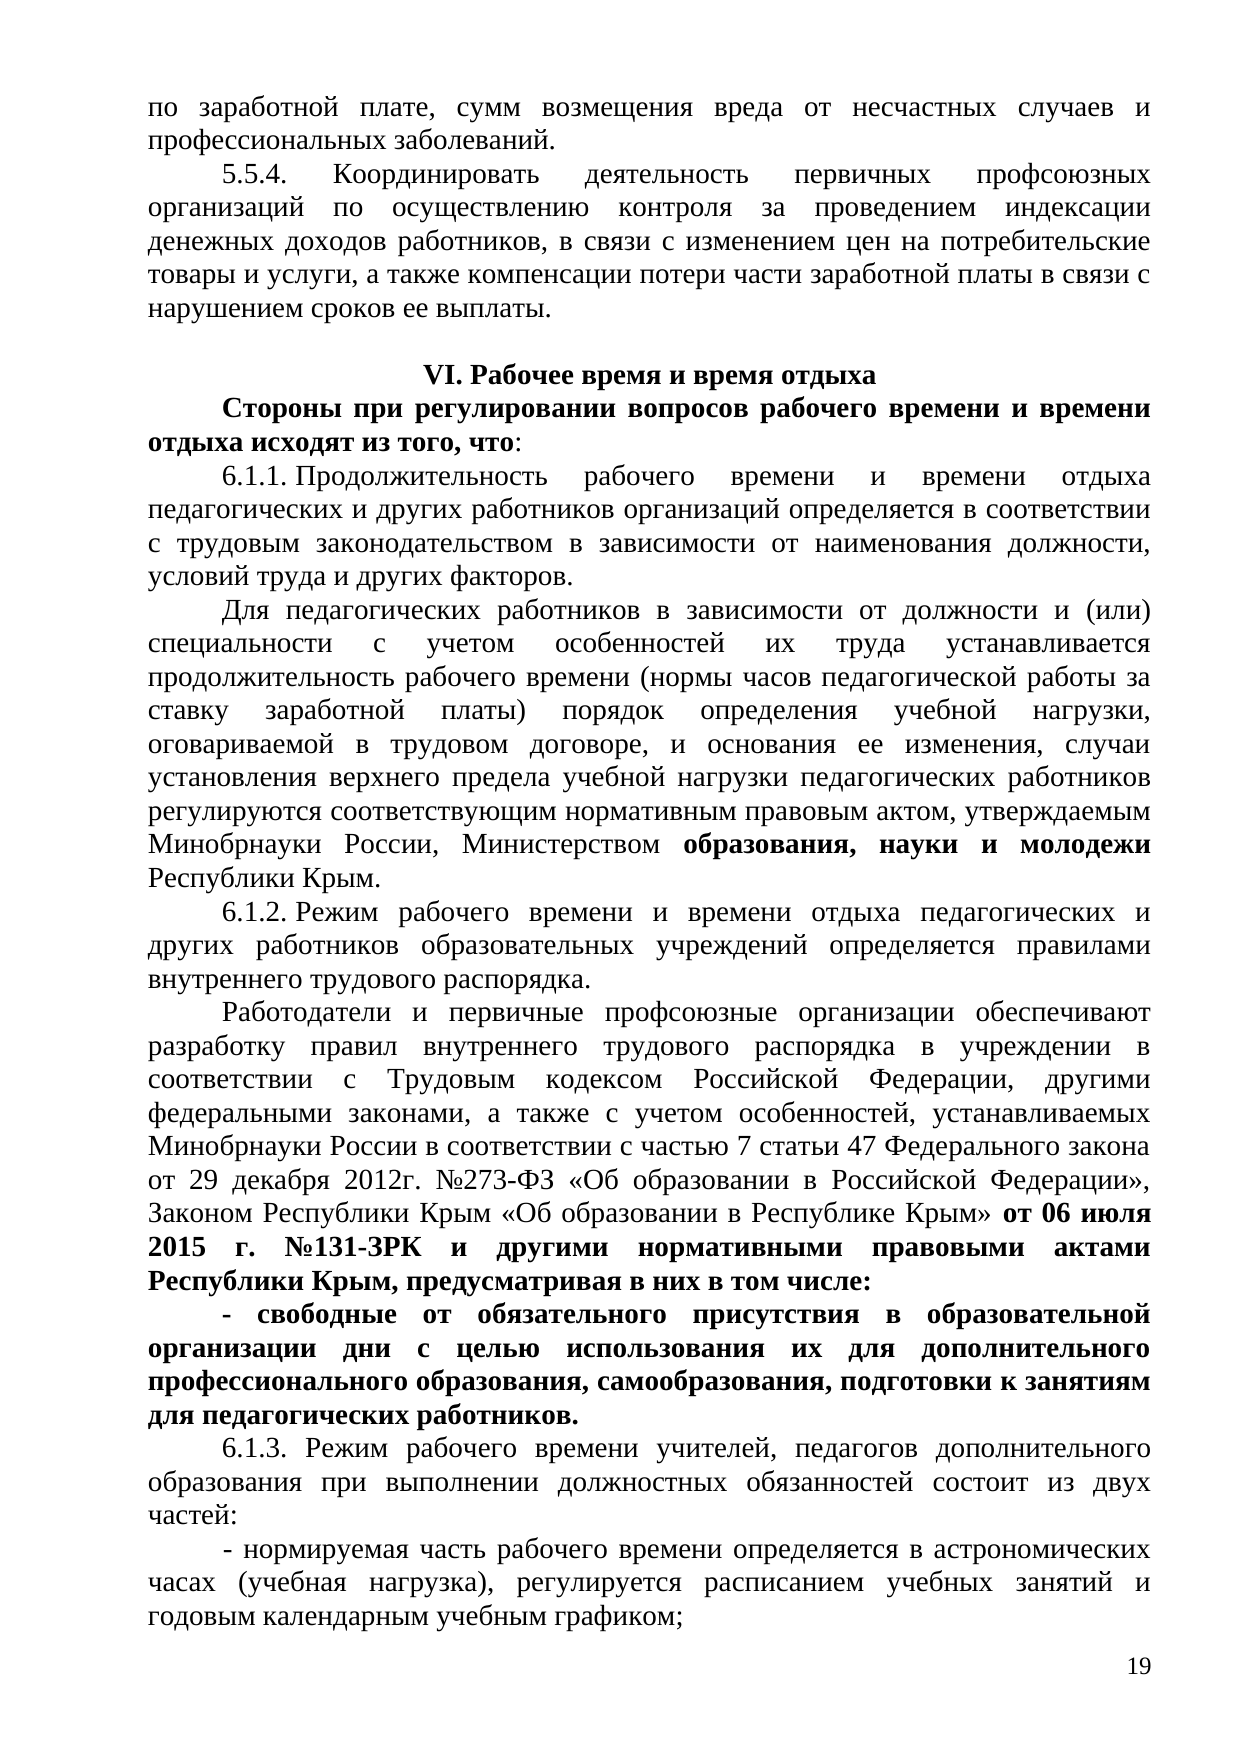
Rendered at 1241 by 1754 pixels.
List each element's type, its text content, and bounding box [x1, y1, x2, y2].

text - нормируемая часть рабочего времени определяется в астрономических часах (учебная нагрузка), регулируется расписанием учебных занятий и годовым календарным учебным графиком; [148, 1531, 1152, 1632]
text 6.1.1. Продолжительность рабочего времени и времени отдыха педагогических и других работников организаций определяется в соответствии с трудовым законодательством в зависимости от наименования должности, условий труда и других факторов. [148, 458, 1152, 592]
text 5.5.4. Координировать деятельность первичных профсоюзных организаций по осуществлению контроля за проведением индексации денежных доходов работников, в связи с изменением цен на потребительские товары и услуги, а также компенсации потери части заработной платы в связи с нарушением сроков ее выплаты. [148, 156, 1152, 323]
text Стороны при регулировании вопросов рабочего времени и времени отдыха исходят из того, что: [148, 391, 1152, 458]
text Для педагогических работников в зависимости от должности и (или) специальности с учетом особенностей их труда устанавливается продолжительность рабочего времени (нормы часов педагогической работы за ставку заработной платы) порядок определения учебной нагрузки, оговариваемой в трудовом договоре, и основания ее изменения, случаи установления верхнего предела учебной нагрузки педагогических работников регулируются соответствующим нормативным правовым актом, утверждаемым Минобрнауки России, Министерством образования, науки и молодежи Республики Крым. [148, 592, 1152, 894]
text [148, 89, 1152, 156]
text 6.1.3. Режим рабочего времени учителей, педагогов дополнительного образования при выполнении должностных обязанностей состоит из двух частей: [148, 1430, 1152, 1531]
text Работодатели и первичные профсоюзные организации обеспечивают разработку правил внутреннего трудового распорядка в учреждении в соответствии с Трудовым кодексом Российской Федерации, другими федеральными законами, а также с учетом особенностей, устанавливаемых Минобрнауки России в соответствии с частью 7 статьи 47 Федерального закона от 29 декабря 2012г. №273-ФЗ «Об образовании в Российской Федерации», Законом Республики Крым «Об образовании в Республике Крым» от 06 июля 2015 г. №131-ЗРК и другими нормативными правовыми актами Республики Крым, предусматривая в них в том числе: [148, 994, 1152, 1296]
text - свободные от обязательного присутствия в образовательной организации дни с целью использования их для дополнительного профессионального образования, самообразования, подготовки к занятиям для педагогических работников. [148, 1296, 1152, 1430]
text VI. Рабочее время и время отдыха [148, 357, 1152, 391]
text 6.1.2. Режим рабочего времени и времени отдыха педагогических и других работников образовательных учреждений определяется правилами внутреннего трудового распорядка. [148, 894, 1152, 994]
